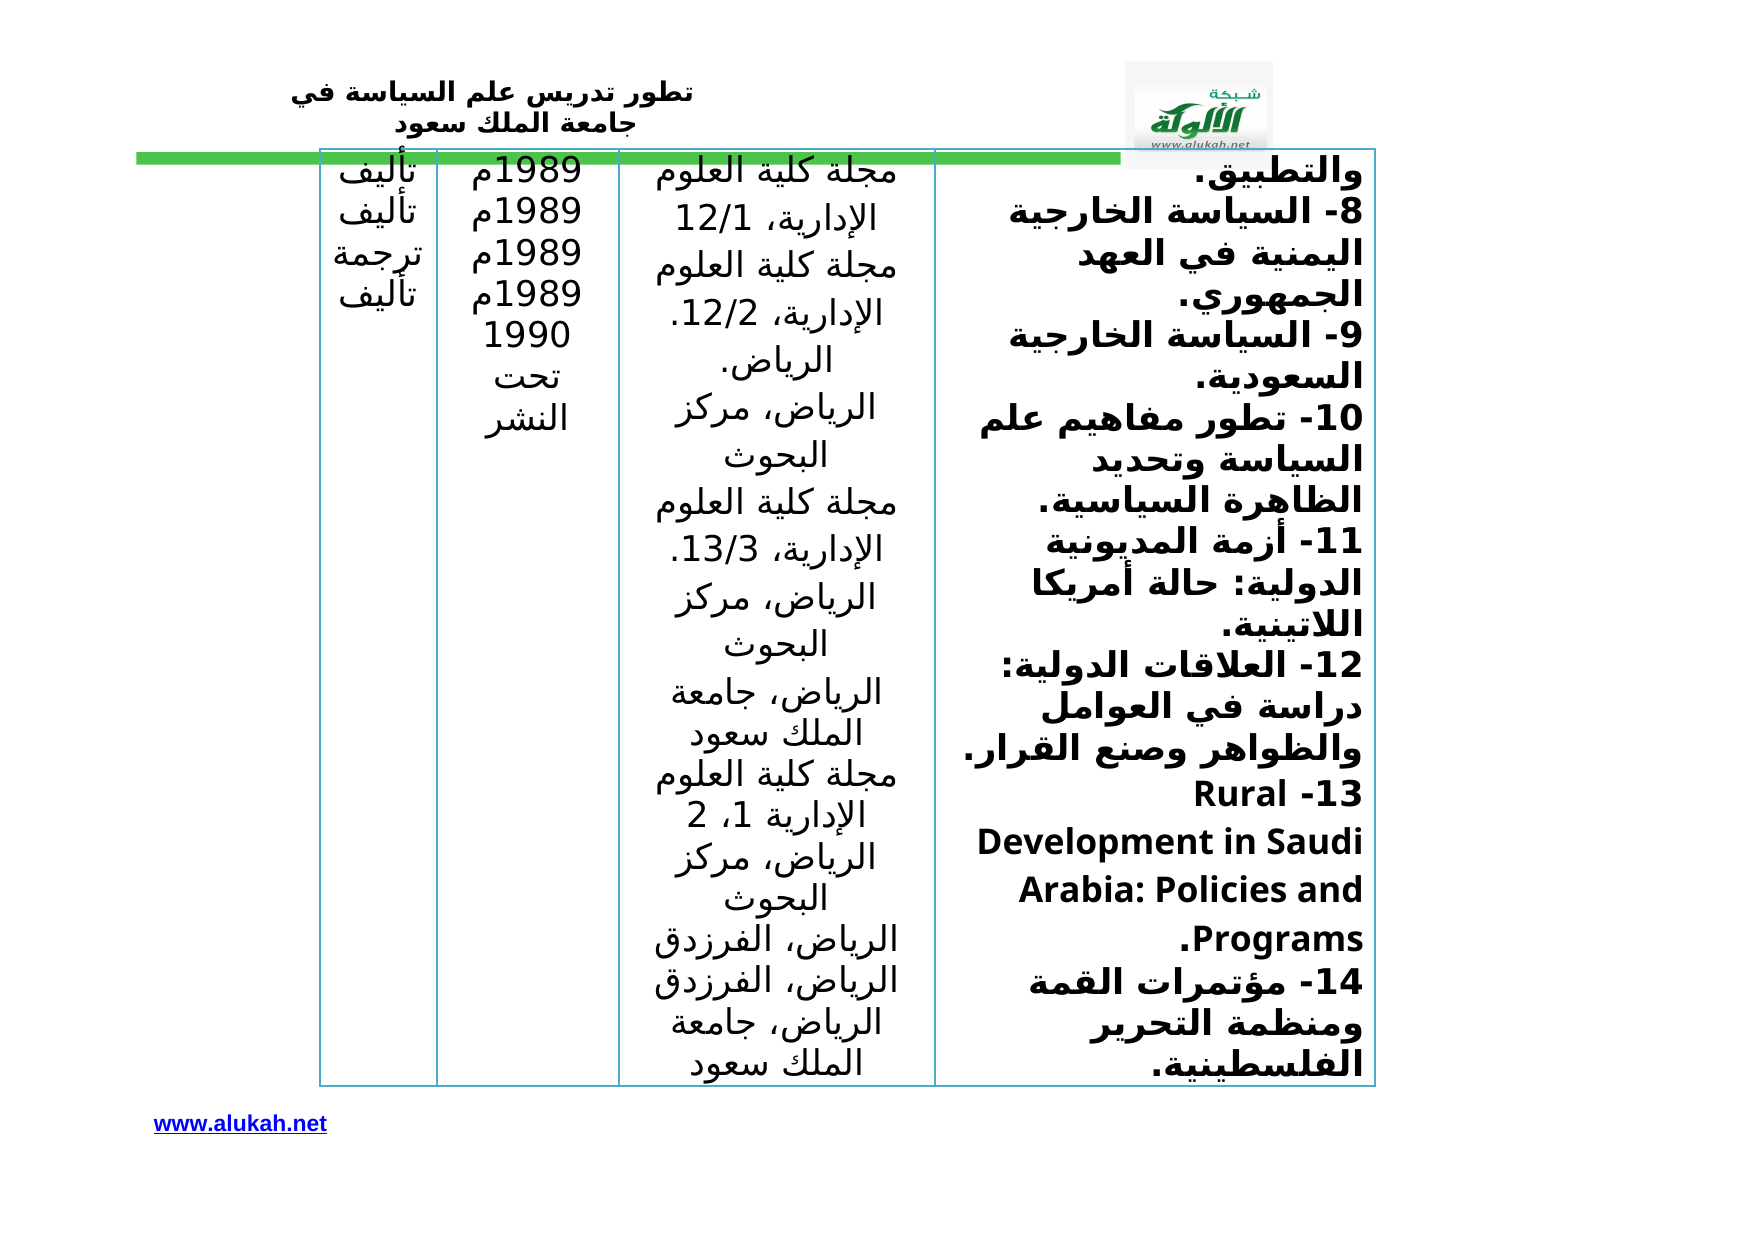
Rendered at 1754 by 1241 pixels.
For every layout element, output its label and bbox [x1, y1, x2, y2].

table_cell [620, 150, 934, 1085]
table_cell [936, 150, 1374, 1085]
table_cell [438, 150, 618, 1085]
table_cell [321, 150, 436, 1085]
